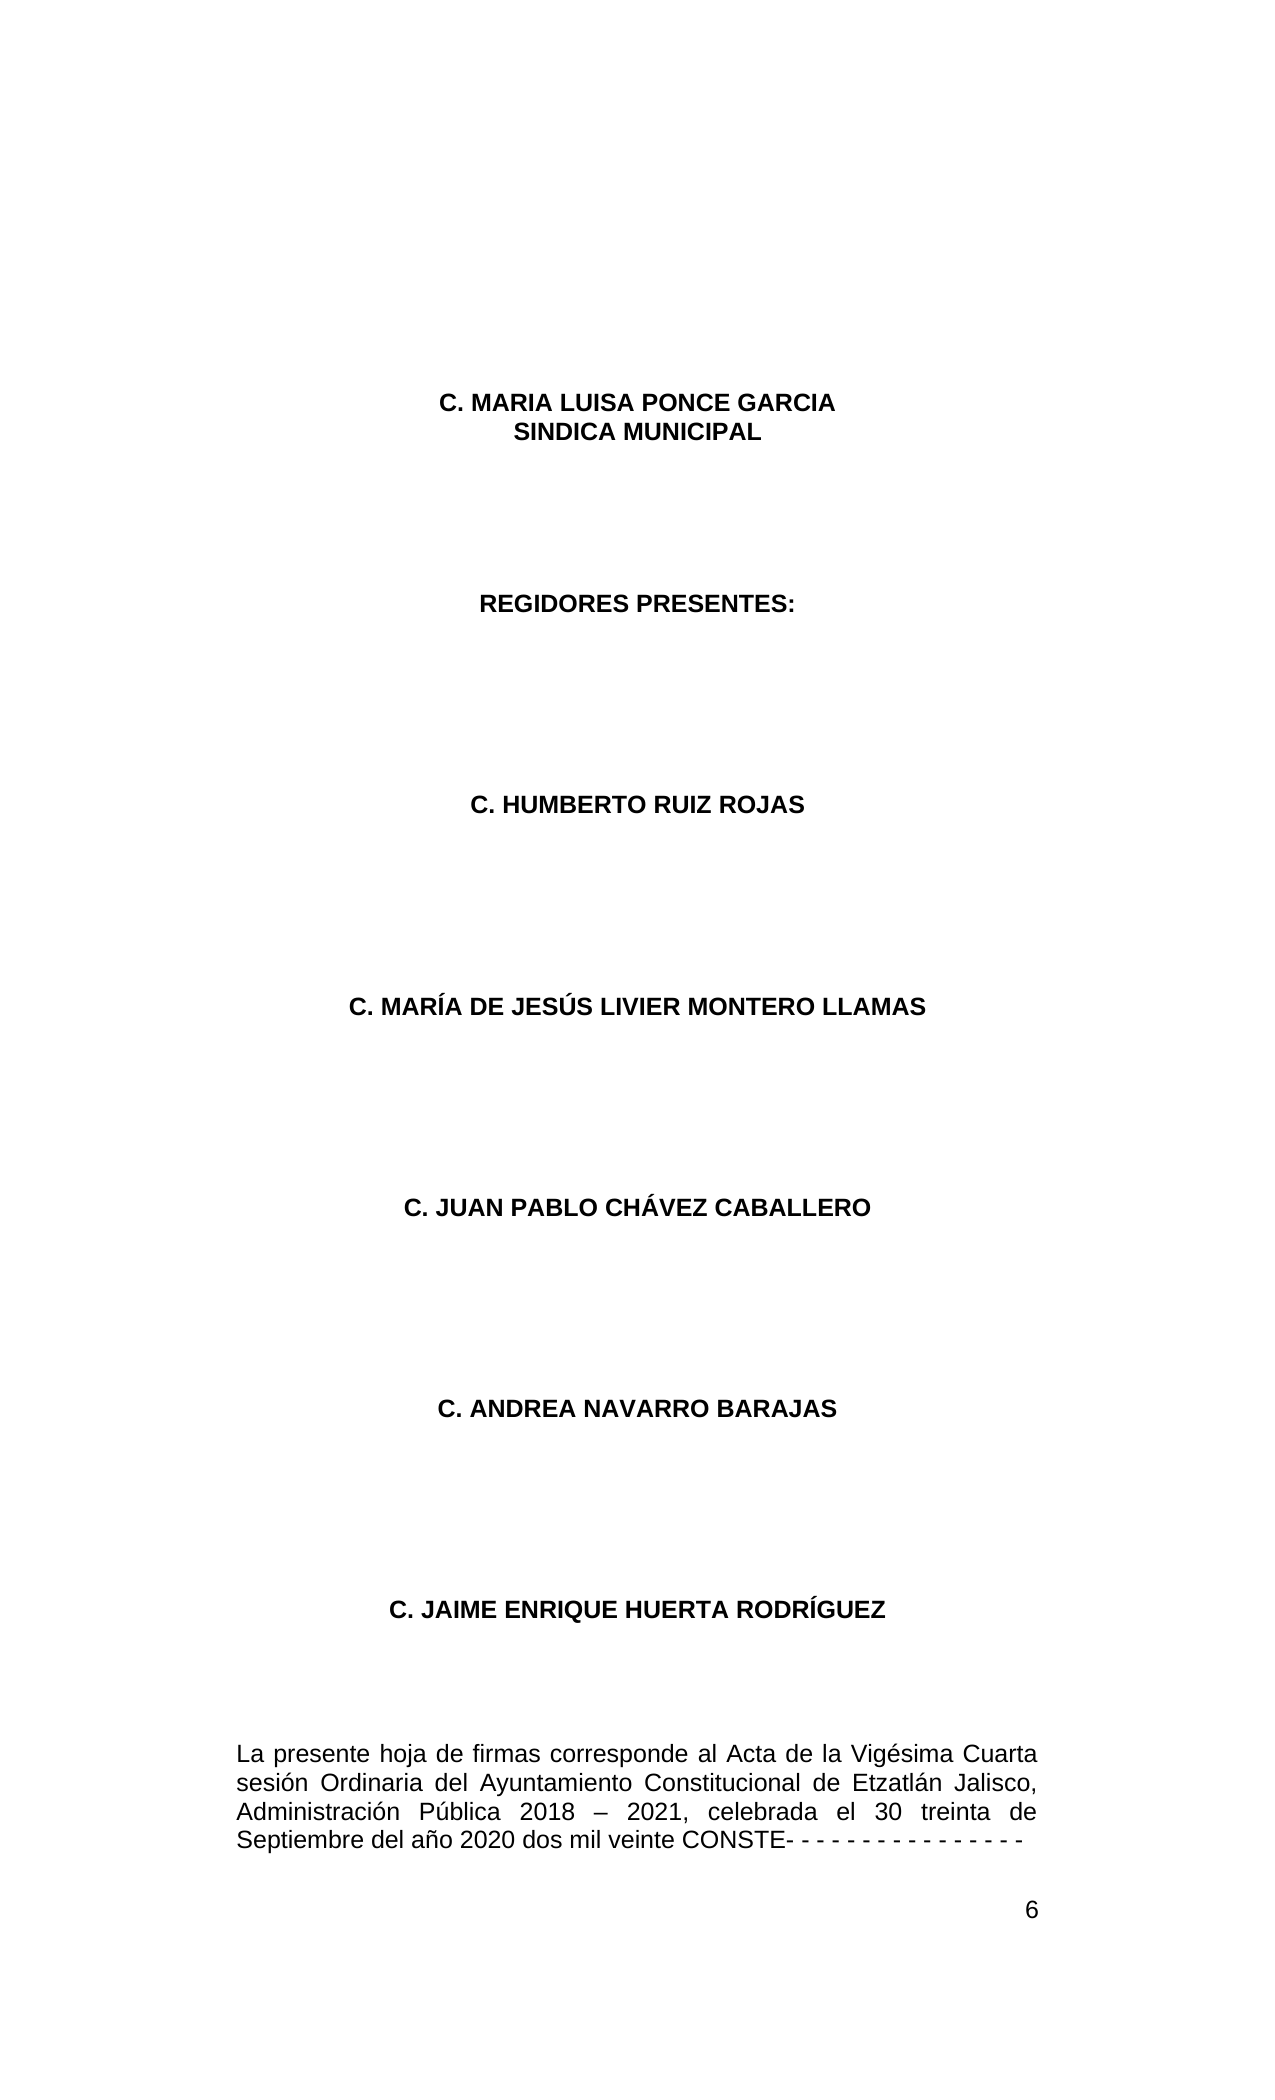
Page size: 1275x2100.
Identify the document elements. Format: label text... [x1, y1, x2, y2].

text C. MARÍA DE JESÚS LIVIER MONTERO LLAMAS [236, 992, 1039, 1020]
text REGIDORES PRESENTES: [236, 589, 1039, 618]
text SINDICA MUNICIPAL [236, 417, 1039, 445]
text C. JAIME ENRIQUE HUERTA RODRÍGUEZ [236, 1595, 1039, 1624]
text C. JUAN PABLO CHÁVEZ CABALLERO [236, 1193, 1039, 1222]
text La presente hoja de firmas corresponde al Acta de la Vigésima Cuarta sesión Ordinaria del Ayuntamiento Constitucional de Etzatlán Jalisco, Administración Pública 2018 – 2021, celebrada el 30 treinta de Septiembre del año 2020 dos mil veinte CONSTE- - - - - - - - - - - - - - - - [236, 1739, 1039, 1854]
text C. HUMBERTO RUIZ ROJAS [236, 790, 1039, 819]
text C. ANDREA NAVARRO BARAJAS [236, 1394, 1039, 1423]
text C. MARIA LUISA PONCE GARCIA [236, 388, 1039, 417]
